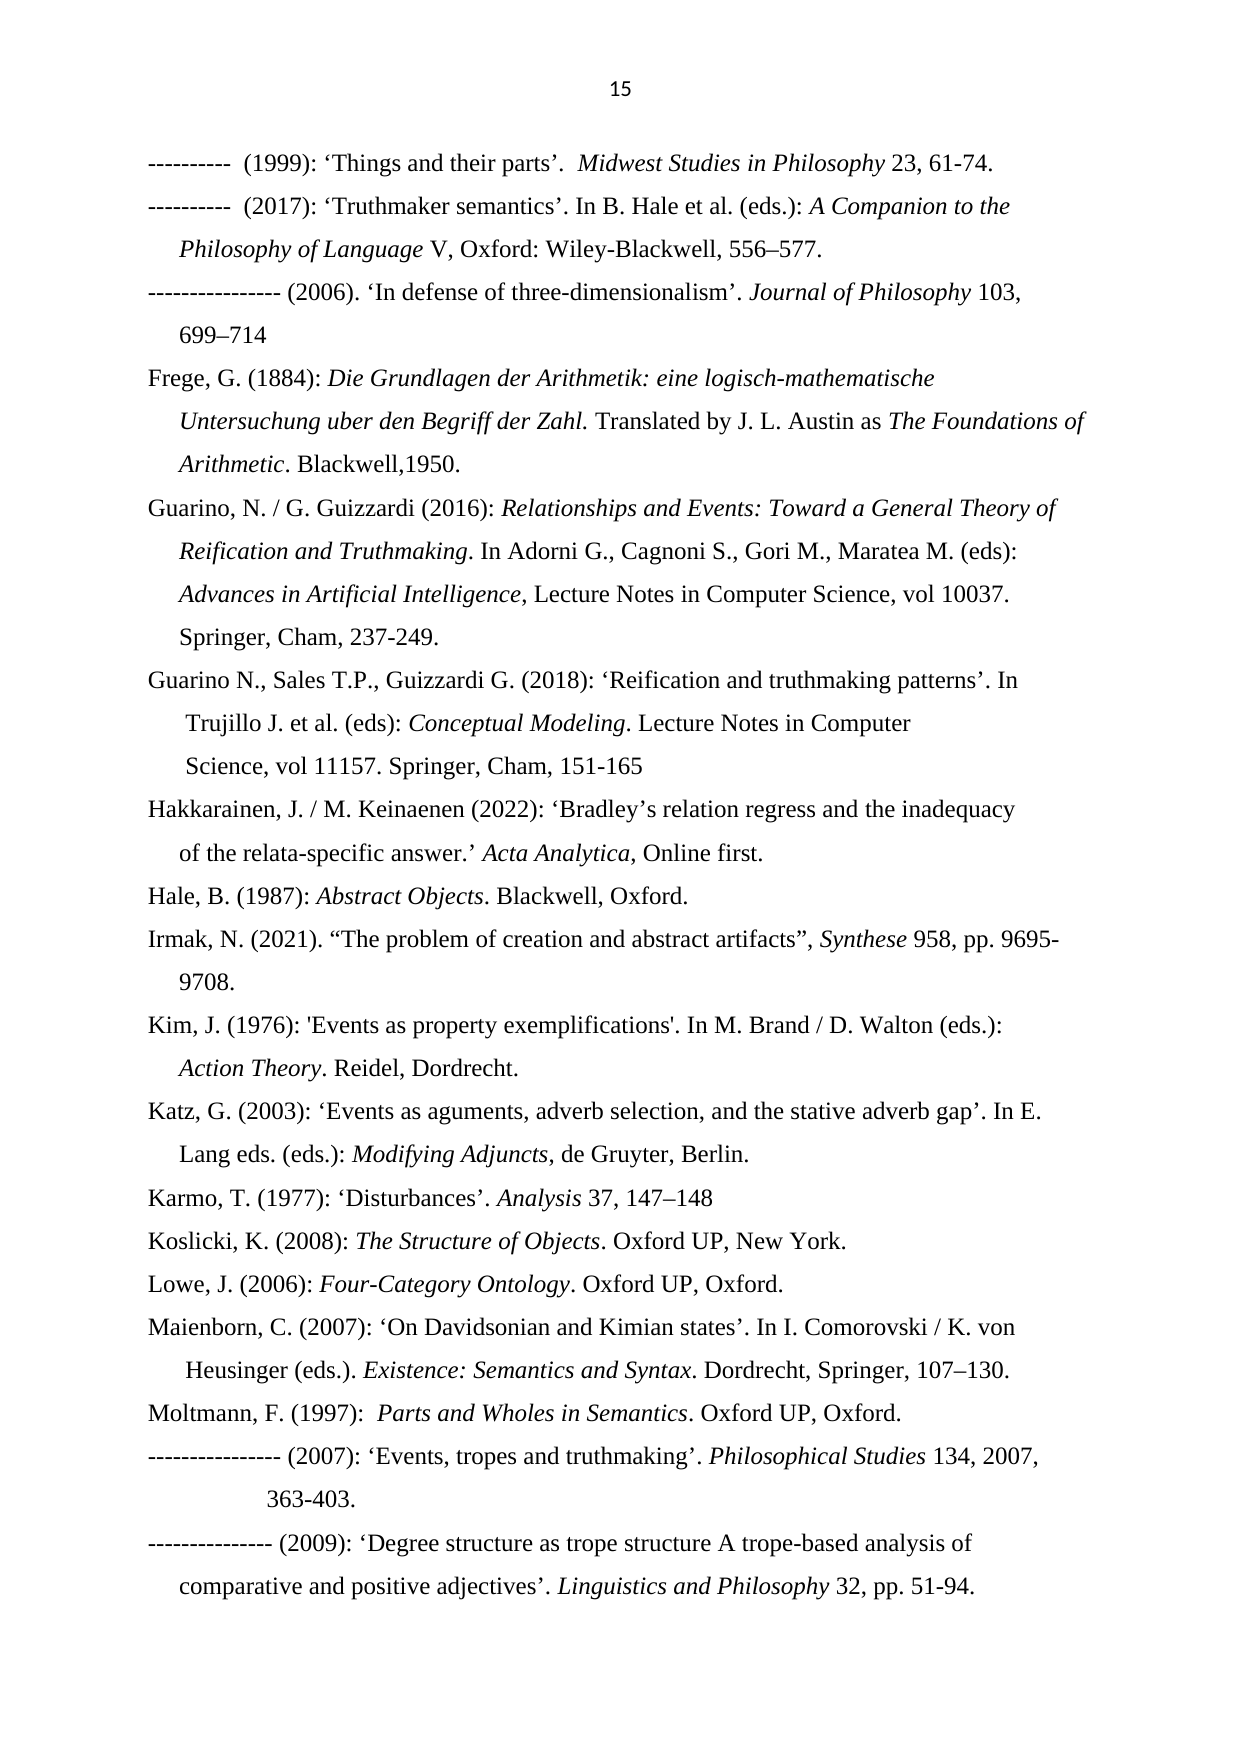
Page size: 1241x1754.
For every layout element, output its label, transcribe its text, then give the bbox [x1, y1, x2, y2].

text ---------------- (2006). ‘In defense of three-dimensionalism’. Journal of Philosophy 103, [148, 277, 1093, 306]
text Kim, J. (1976): 'Events as property exemplifications'. In M. Brand / D. Walton (eds.): [148, 1010, 1093, 1039]
text Irmak, N. (2021). “The problem of creation and abstract artifacts”, Synthese 958, pp. 9695- [148, 924, 1093, 953]
text ---------------- (2007): ‘Events, tropes and truthmaking’. Philosophical Studies 134, 2007, [148, 1441, 1093, 1470]
text ---------- (2017): ‘Truthmaker semantics’. In B. Hale et al. (eds.): A Companion to the [148, 191, 1093, 219]
text Trujillo J. et al. (eds): Conceptual Modeling. Lecture Notes in Computer [148, 708, 1093, 737]
text Action Theory. Reidel, Dordrecht. [148, 1053, 1093, 1082]
text Lowe, J. (2006): Four-Category Ontology. Oxford UP, Oxford. [148, 1269, 1093, 1298]
text Lang eds. (eds.): Modifying Adjuncts, de Gruyter, Berlin. [148, 1139, 1093, 1168]
text Guarino N., Sales T.P., Guizzardi G. (2018): ‘Reification and truthmaking patterns’. In [148, 665, 1093, 694]
text of the relata-specific answer.’ Acta Analytica, Online first. [148, 838, 1093, 866]
text Guarino, N. / G. Guizzardi (2016): Relationships and Events: Toward a General Theory of [148, 493, 1093, 521]
text Untersuchung uber den Begriff der Zahl. Translated by J. L. Austin as The Foundations of [148, 406, 1093, 435]
text Maienborn, C. (2007): ‘On Davidsonian and Kimian states’. In I. Comorovski / K. von [148, 1312, 1093, 1341]
text Hale, B. (1987): Abstract Objects. Blackwell, Oxford. [148, 881, 1093, 909]
text 363-403. [148, 1484, 1093, 1513]
text --------------- (2009): ‘Degree structure as trope structure A trope-based analysis of [148, 1528, 1093, 1556]
text Frege, G. (1884): Die Grundlagen der Arithmetik: eine logisch-mathematische [148, 363, 1093, 392]
text Science, vol 11157. Springer, Cham, 151-165 [148, 751, 1093, 780]
text ---------- (1999): ‘Things and their parts’. Midwest Studies in Philosophy 23, 61-74. [148, 148, 1093, 176]
text Springer, Cham, 237-249. [148, 622, 1093, 651]
text Advances in Artificial Intelligence, Lecture Notes in Computer Science, vol 10037. [148, 579, 1093, 608]
text Arithmetic. Blackwell,1950. [148, 449, 1093, 478]
text 9708. [148, 967, 1093, 996]
text Hakkarainen, J. / M. Keinaenen (2022): ‘Bradley’s relation regress and the inadequacy [148, 794, 1093, 823]
text Katz, G. (2003): ‘Events as aguments, adverb selection, and the stative adverb gap’. In E. [148, 1096, 1093, 1125]
text 699–714 [148, 320, 1093, 349]
text Karmo, T. (1977): ‘Disturbances’. Analysis 37, 147–148 [148, 1183, 1093, 1211]
text Reification and Truthmaking. In Adorni G., Cagnoni S., Gori M., Maratea M. (eds): [148, 536, 1093, 564]
text Heusinger (eds.). Existence: Semantics and Syntax. Dordrecht, Springer, 107–130. [148, 1355, 1093, 1384]
text Koslicki, K. (2008): The Structure of Objects. Oxford UP, New York. [148, 1226, 1093, 1254]
text Moltmann, F. (1997): Parts and Wholes in Semantics. Oxford UP, Oxford. [148, 1398, 1093, 1427]
text comparative and positive adjectives’. Linguistics and Philosophy 32, pp. 51-94. [148, 1571, 1093, 1599]
text Philosophy of Language V, Oxford: Wiley-Blackwell, 556–577. [148, 234, 1093, 263]
